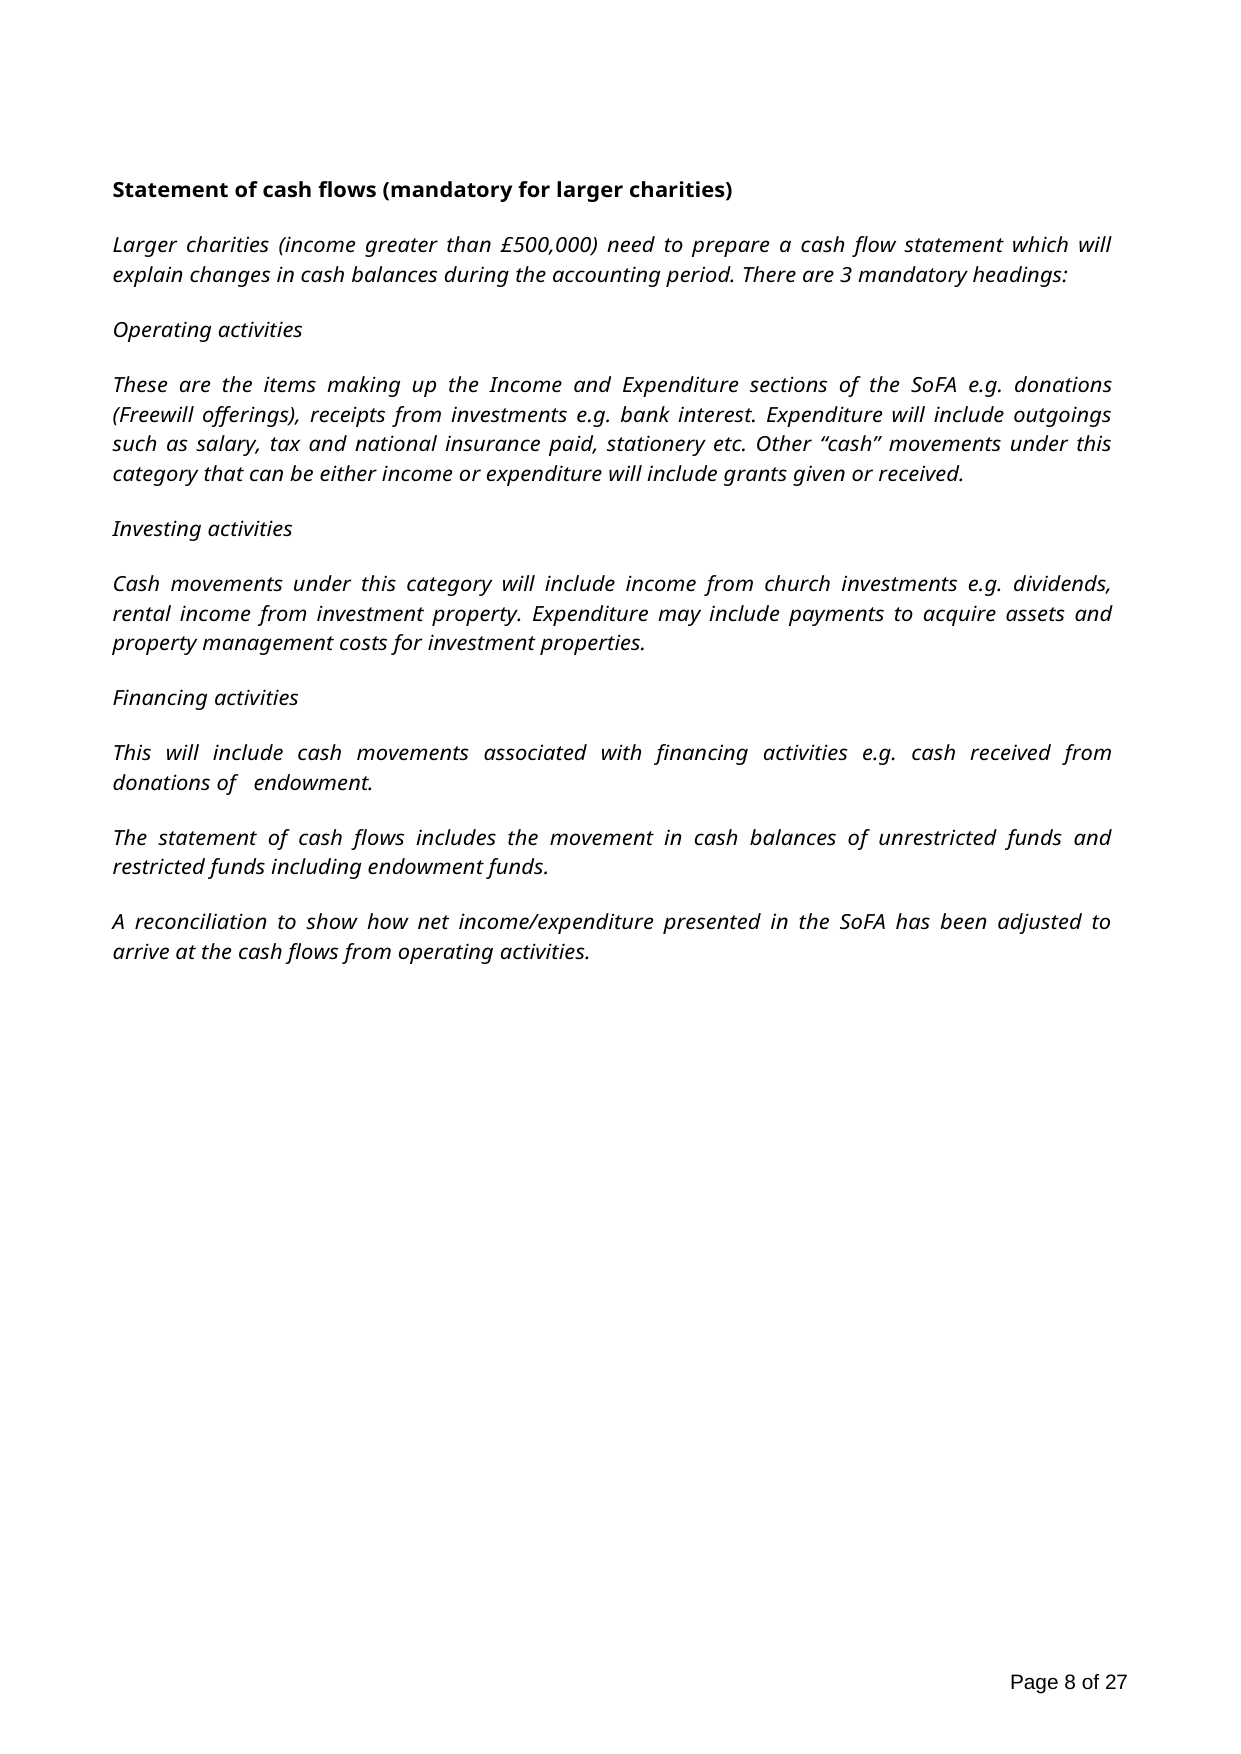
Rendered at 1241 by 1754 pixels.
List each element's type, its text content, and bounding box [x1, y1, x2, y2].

text These are the items making up the Income and Expenditure sections of the SoFA e.g. donations (Freewill offerings), receipts from investments e.g. bank interest. Expenditure will include outgoings such as salary, tax and national insurance paid, stationery etc. Other “cash” movements under this category that can be either income or expenditure will include grants given or received. [112, 370, 1117, 488]
text Statement of cash flows (mandatory for larger charities) [112, 175, 1128, 203]
text This will include cash movements associated with financing activities e.g. cash received from donations of endowment. [112, 738, 1117, 796]
text The statement of cash flows includes the movement in cash balances of unrestricted funds and restricted funds including endowment funds. [112, 823, 1117, 881]
text Larger charities (income greater than £500,000) need to prepare a cash flow statement which will explain changes in cash balances during the accounting period. There are 3 mandatory headings: [112, 231, 1117, 289]
text Investing activities [112, 514, 1117, 543]
text Financing activities [112, 683, 1117, 712]
text Cash movements under this category will include income from church investments e.g. dividends, rental income from investment property. Expenditure may include payments to acquire assets and property management costs for investment properties. [112, 569, 1117, 657]
text A reconciliation to show how net income/expenditure presented in the SoFA has been adjusted to arrive at the cash flows from operating activities. [112, 907, 1117, 966]
text Operating activities [112, 315, 1117, 344]
